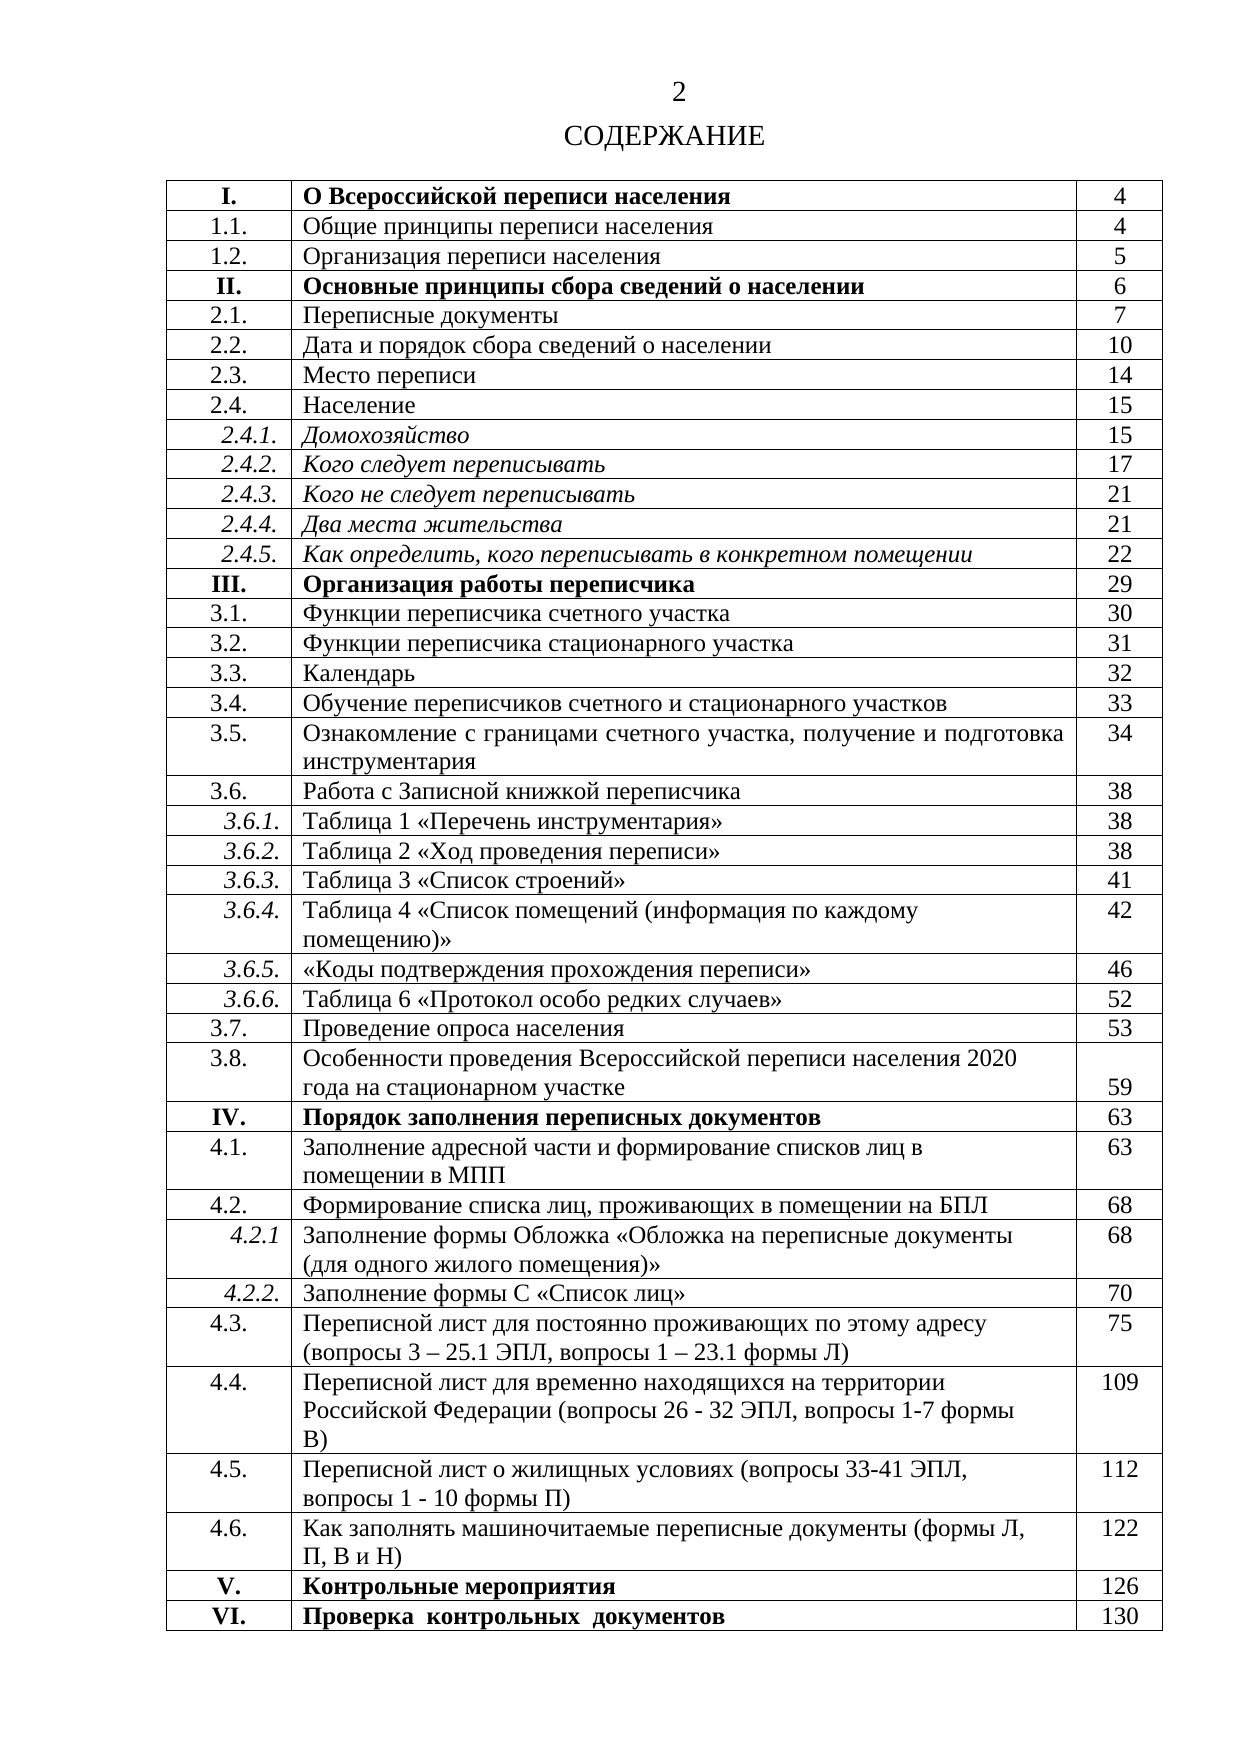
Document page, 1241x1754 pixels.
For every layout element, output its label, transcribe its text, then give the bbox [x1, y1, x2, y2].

table_cell 4.2.2. [167, 1279, 291, 1307]
table_cell Переписной лист для временно находящихся на территории Российской Федерации (вопросы 26 - 32 ЭПЛ, вопросы 1-7 формы В) [292, 1367, 1076, 1453]
table_cell 70 [1077, 1279, 1162, 1307]
table_cell Порядок заполнения переписных документов [292, 1102, 1076, 1131]
table_cell 4.1. [167, 1132, 291, 1189]
table_cell 63 [1077, 1132, 1162, 1189]
table_cell 2.4.2. [167, 450, 291, 478]
table_cell 2.3. [167, 360, 291, 389]
table_cell 2.4.4. [167, 509, 291, 538]
table_cell 2.2. [167, 330, 291, 359]
table_cell IV. [167, 1102, 291, 1131]
table_cell 15 [1077, 390, 1162, 419]
table_cell 4 [1077, 211, 1162, 240]
table_cell Как определить, кого переписывать в конкретном помещении [292, 539, 1076, 568]
table_cell 3.4. [167, 688, 291, 717]
table_cell II. [167, 271, 291, 299]
table_cell Таблица 6 «Протокол особо редких случаев» [292, 984, 1076, 1012]
table_cell 30 [1077, 599, 1162, 627]
table_cell 3.6.5. [167, 954, 291, 983]
table_cell Дата и порядок сбора сведений о населении [292, 330, 1076, 359]
table_cell Кого не следует переписывать [292, 479, 1076, 508]
table_cell 112 [1077, 1454, 1162, 1512]
table_cell 38 [1077, 836, 1162, 864]
table_cell Организация переписи населения [292, 241, 1076, 270]
table_cell 52 [1077, 984, 1162, 1012]
table_cell Заполнение формы С «Список лиц» [292, 1279, 1076, 1307]
table_cell Таблица 4 «Список помещений (информация по каждому помещению)» [292, 895, 1076, 953]
table_cell Проведение опроса населения [292, 1014, 1076, 1042]
table_cell 4.4. [167, 1367, 291, 1453]
table_cell 4.2. [167, 1190, 291, 1219]
table_cell 21 [1077, 479, 1162, 508]
table_cell Проверка контрольных документов [292, 1601, 1076, 1630]
table_cell Как заполнять машиночитаемые переписные документы (формы Л, П, В и Н) [292, 1513, 1076, 1570]
table_header 4 [1077, 181, 1162, 210]
table_cell Два места жительства [292, 509, 1076, 538]
table_cell 15 [1077, 420, 1162, 448]
table_cell 3.2. [167, 628, 291, 657]
table_cell 3.5. [167, 718, 291, 775]
table_cell 21 [1077, 509, 1162, 538]
table_cell Кого следует переписывать [292, 450, 1076, 478]
table_cell Переписной лист о жилищных условиях (вопросы 33-41 ЭПЛ, вопросы 1 - 10 формы П) [292, 1454, 1076, 1512]
table_cell 38 [1077, 806, 1162, 835]
table_cell 3.6. [167, 776, 291, 805]
table_cell 3.6.1. [167, 806, 291, 835]
table_cell Ознакомление с границами счетного участка, получение и подготовка инструментария [292, 718, 1076, 775]
table_cell 4.6. [167, 1513, 291, 1570]
table_header I. [167, 181, 291, 210]
text СОДЕРЖАНИЕ [177, 118, 1152, 152]
table_cell 38 [1077, 776, 1162, 805]
table_cell 7 [1077, 301, 1162, 329]
table_cell 126 [1077, 1571, 1162, 1600]
table_header О Всероссийской переписи населения [292, 181, 1076, 210]
table_cell 130 [1077, 1601, 1162, 1630]
table_cell 2.4. [167, 390, 291, 419]
table_cell 3.1. [167, 599, 291, 627]
table_cell 3.3. [167, 658, 291, 687]
table_cell V. [167, 1571, 291, 1600]
table_cell VI. [167, 1601, 291, 1630]
table_cell Календарь [292, 658, 1076, 687]
table_cell Функции переписчика счетного участка [292, 599, 1076, 627]
table_cell 122 [1077, 1513, 1162, 1570]
table_cell Заполнение адресной части и формирование списков лиц в помещении в МПП [292, 1132, 1076, 1189]
table_cell 31 [1077, 628, 1162, 657]
table_cell 1.2. [167, 241, 291, 270]
table_cell Переписной лист для постоянно проживающих по этому адресу (вопросы 3 – 25.1 ЭПЛ, вопросы 1 – 23.1 формы Л) [292, 1308, 1076, 1366]
table_cell Домохозяйство [292, 420, 1076, 448]
table_cell Функции переписчика стационарного участка [292, 628, 1076, 657]
table_cell 29 [1077, 569, 1162, 597]
table_cell 33 [1077, 688, 1162, 717]
table_cell 63 [1077, 1102, 1162, 1131]
table_cell Работа с Записной книжкой переписчика [292, 776, 1076, 805]
table_cell 17 [1077, 450, 1162, 478]
table_cell Формирование списка лиц, проживающих в помещении на БПЛ [292, 1190, 1076, 1219]
table_cell Особенности проведения Всероссийской переписи населения 2020 года на стационарном участке [292, 1043, 1076, 1101]
table_cell 46 [1077, 954, 1162, 983]
table_cell 41 [1077, 866, 1162, 894]
table_cell 22 [1077, 539, 1162, 568]
table_cell 3.8. [167, 1043, 291, 1101]
table_cell Организация работы переписчика [292, 569, 1076, 597]
table_cell 10 [1077, 330, 1162, 359]
table_cell 14 [1077, 360, 1162, 389]
table_cell 1.1. [167, 211, 291, 240]
table_cell «Коды подтверждения прохождения переписи» [292, 954, 1076, 983]
table_cell Переписные документы [292, 301, 1076, 329]
table_cell 5 [1077, 241, 1162, 270]
table_cell 3.6.4. [167, 895, 291, 953]
table_cell 53 [1077, 1014, 1162, 1042]
table_cell 2.4.5. [167, 539, 291, 568]
table_cell III. [167, 569, 291, 597]
table_cell 2.4.3. [167, 479, 291, 508]
table_cell 75 [1077, 1308, 1162, 1366]
table_cell 59 [1077, 1043, 1162, 1101]
table_cell Обучение переписчиков счетного и стационарного участков [292, 688, 1076, 717]
table_cell 34 [1077, 718, 1162, 775]
table_cell 2.4.1. [167, 420, 291, 448]
table_cell 4.3. [167, 1308, 291, 1366]
table_cell 6 [1077, 271, 1162, 299]
table_cell Таблица 1 «Перечень инструментария» [292, 806, 1076, 835]
table_cell Основные принципы сбора сведений о населении [292, 271, 1076, 299]
table_cell Место переписи [292, 360, 1076, 389]
table_cell 4.5. [167, 1454, 291, 1512]
table_cell 109 [1077, 1367, 1162, 1453]
table_cell Контрольные мероприятия [292, 1571, 1076, 1600]
table_cell 32 [1077, 658, 1162, 687]
table_cell Население [292, 390, 1076, 419]
table_cell 3.7. [167, 1014, 291, 1042]
table_cell 68 [1077, 1220, 1162, 1277]
table_cell 3.6.6. [167, 984, 291, 1012]
table_cell Общие принципы переписи населения [292, 211, 1076, 240]
table_cell Таблица 2 «Ход проведения переписи» [292, 836, 1076, 864]
table_cell 4.2.1 [167, 1220, 291, 1277]
table_cell Таблица 3 «Список строений» [292, 866, 1076, 894]
table_cell 3.6.3. [167, 866, 291, 894]
table_cell 68 [1077, 1190, 1162, 1219]
table_cell 3.6.2. [167, 836, 291, 864]
table_cell Заполнение формы Обложка «Обложка на переписные документы (для одного жилого помещения)» [292, 1220, 1076, 1277]
table_cell 42 [1077, 895, 1162, 953]
table_cell 2.1. [167, 301, 291, 329]
